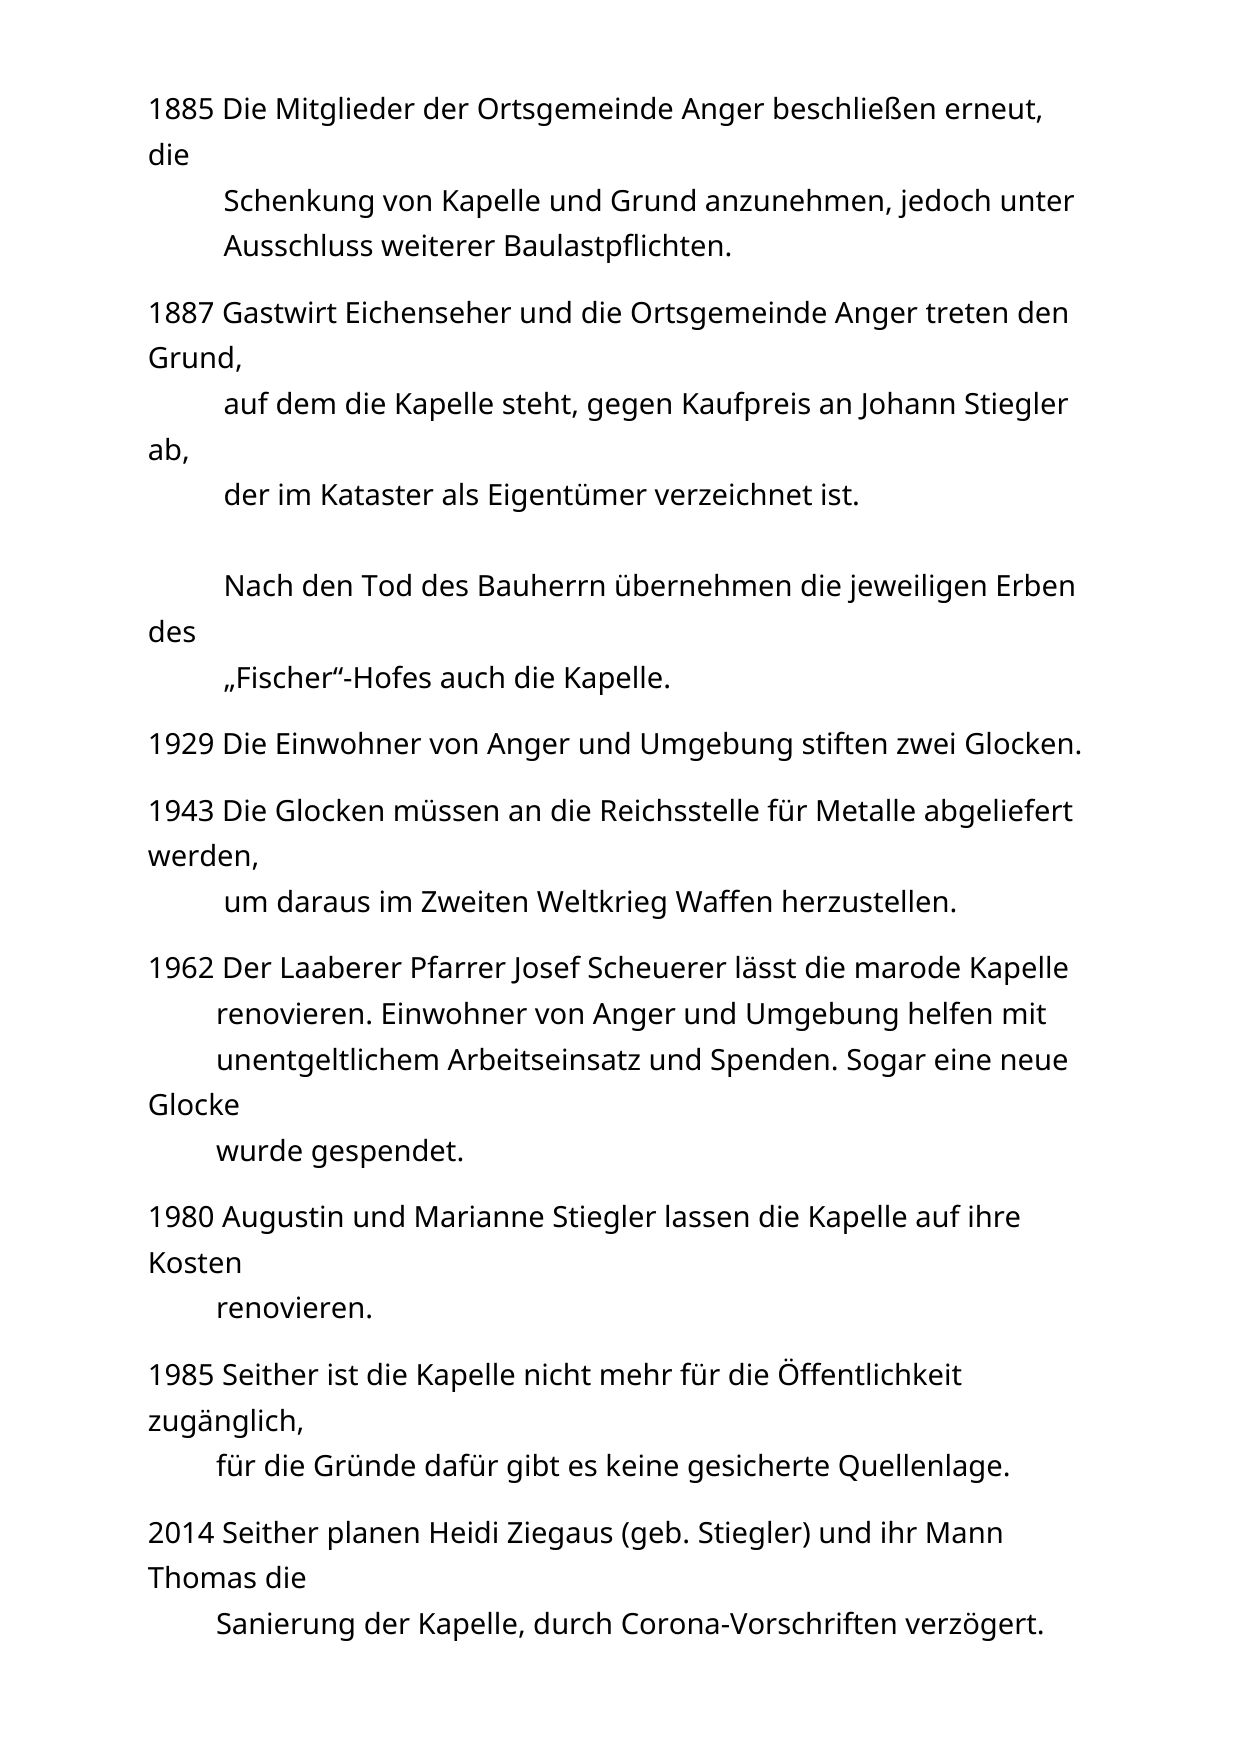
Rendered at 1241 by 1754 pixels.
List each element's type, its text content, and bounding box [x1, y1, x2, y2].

text 1985 Seither ist die Kapelle nicht mehr für die Öffentlichkeit zugänglich, für die Gründe dafür gibt es keine gesicherte Quellenlage. [148, 1354, 1093, 1485]
text 1929 Die Einwohner von Anger und Umgebung stiften zwei Glocken. [148, 723, 1093, 763]
text 1943 Die Glocken müssen an die Reichsstelle für Metalle abgeliefert werden, um daraus im Zweiten Weltkrieg Waffen herzustellen. [148, 790, 1093, 921]
text 1887 Gastwirt Eichenseher und die Ortsgemeinde Anger treten den Grund, auf dem die Kapelle steht, gegen Kaufpreis an Johann Stiegler ab, der im Kataster als Eigentümer verzeichnet ist. Nach den Tod des Bauherrn übernehmen die jeweiligen Erben des „Fischer“-Hofes auch die Kapelle. [148, 292, 1093, 697]
text 2014 Seither planen Heidi Ziegaus (geb. Stiegler) und ihr Mann Thomas die Sanierung der Kapelle, durch Corona-Vorschriften verzögert. [148, 1512, 1093, 1643]
text 1980 Augustin und Marianne Stiegler lassen die Kapelle auf ihre Kosten renovieren. [148, 1197, 1093, 1327]
text 1962 Der Laaberer Pfarrer Josef Scheuerer lässt die marode Kapelle renovieren. Einwohner von Anger und Umgebung helfen mit unentgeltlichem Arbeitseinsatz und Spenden. Sogar eine neue Glocke wurde gespendet. [148, 948, 1093, 1170]
text 1885 Die Mitglieder der Ortsgemeinde Anger beschließen erneut, die Schenkung von Kapelle und Grund anzunehmen, jedoch unter Ausschluss weiterer Baulastpflichten. [148, 89, 1093, 265]
